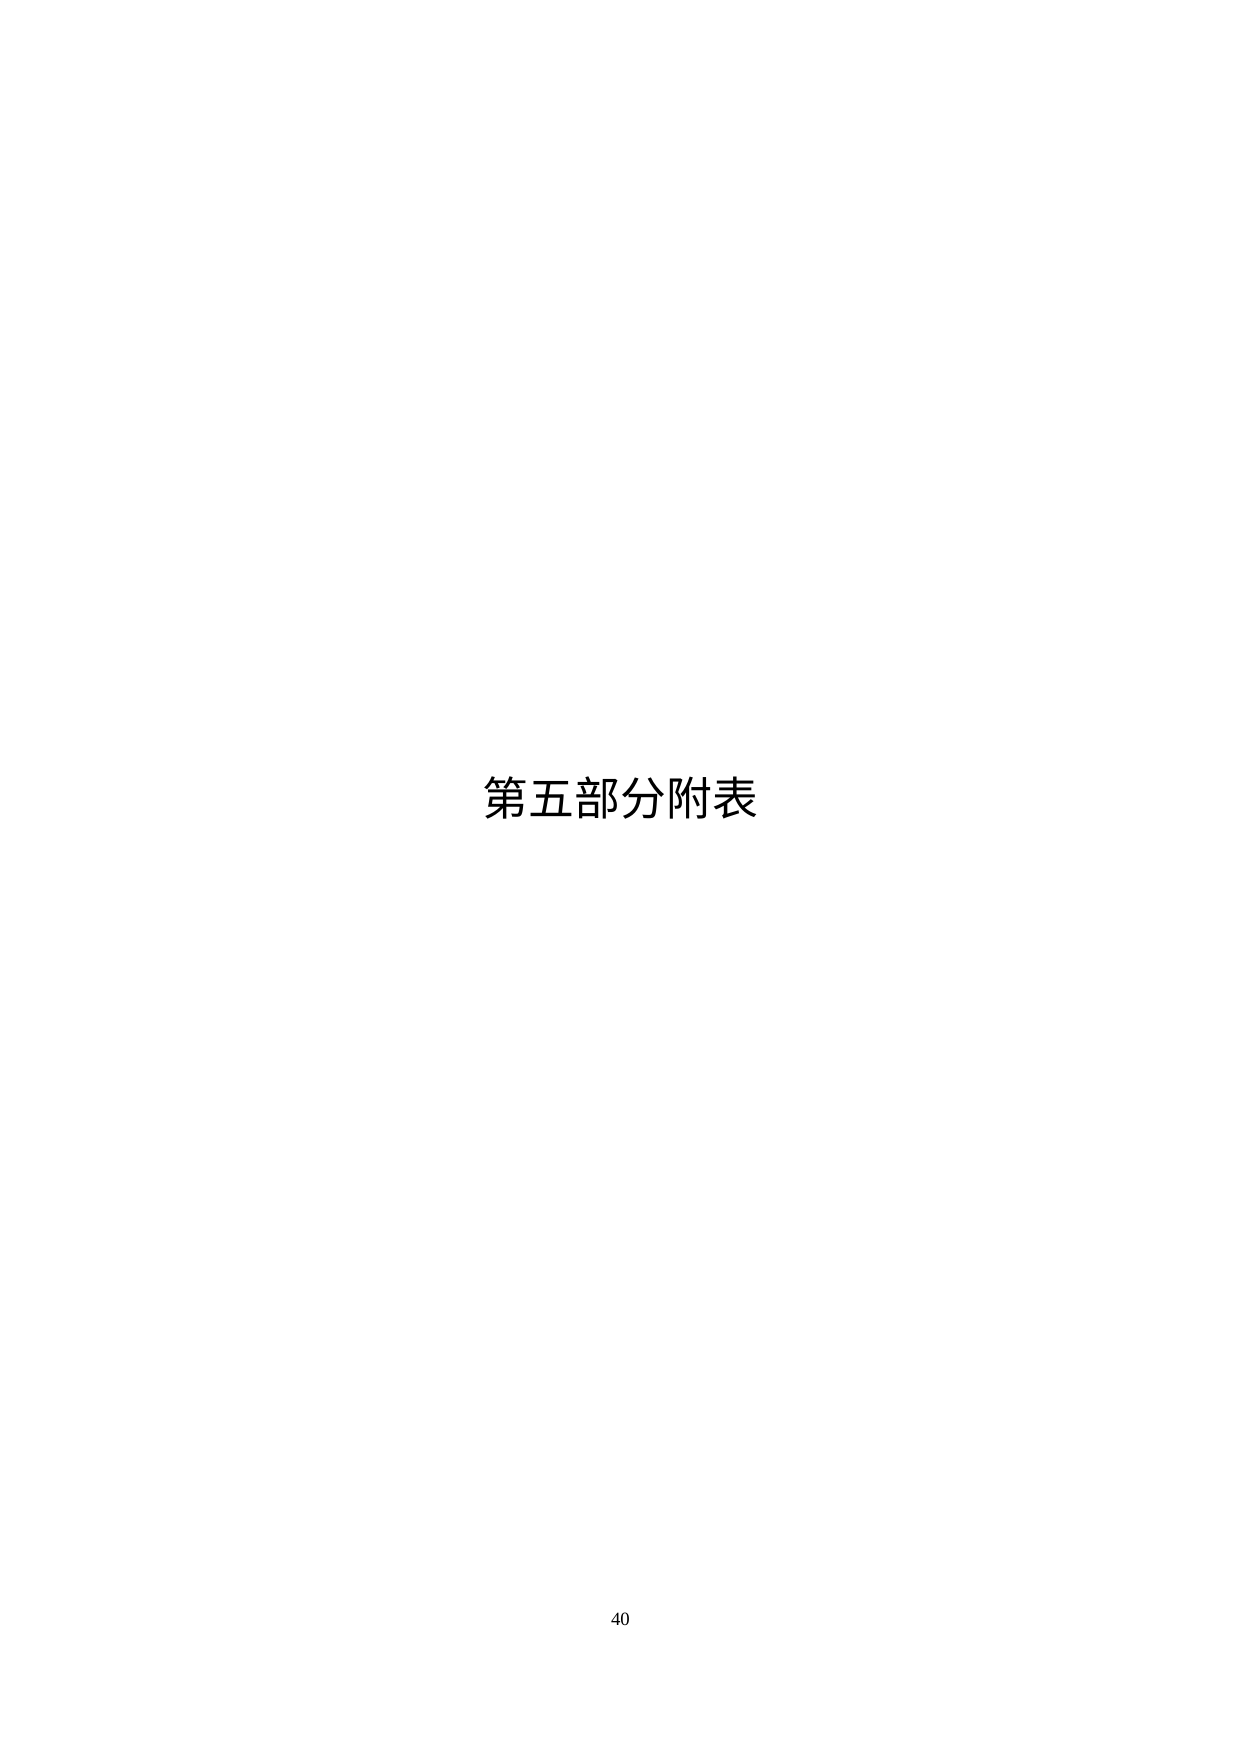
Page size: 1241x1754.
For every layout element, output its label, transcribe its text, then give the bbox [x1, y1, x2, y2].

text 第五部分附表 [187, 747, 1053, 844]
